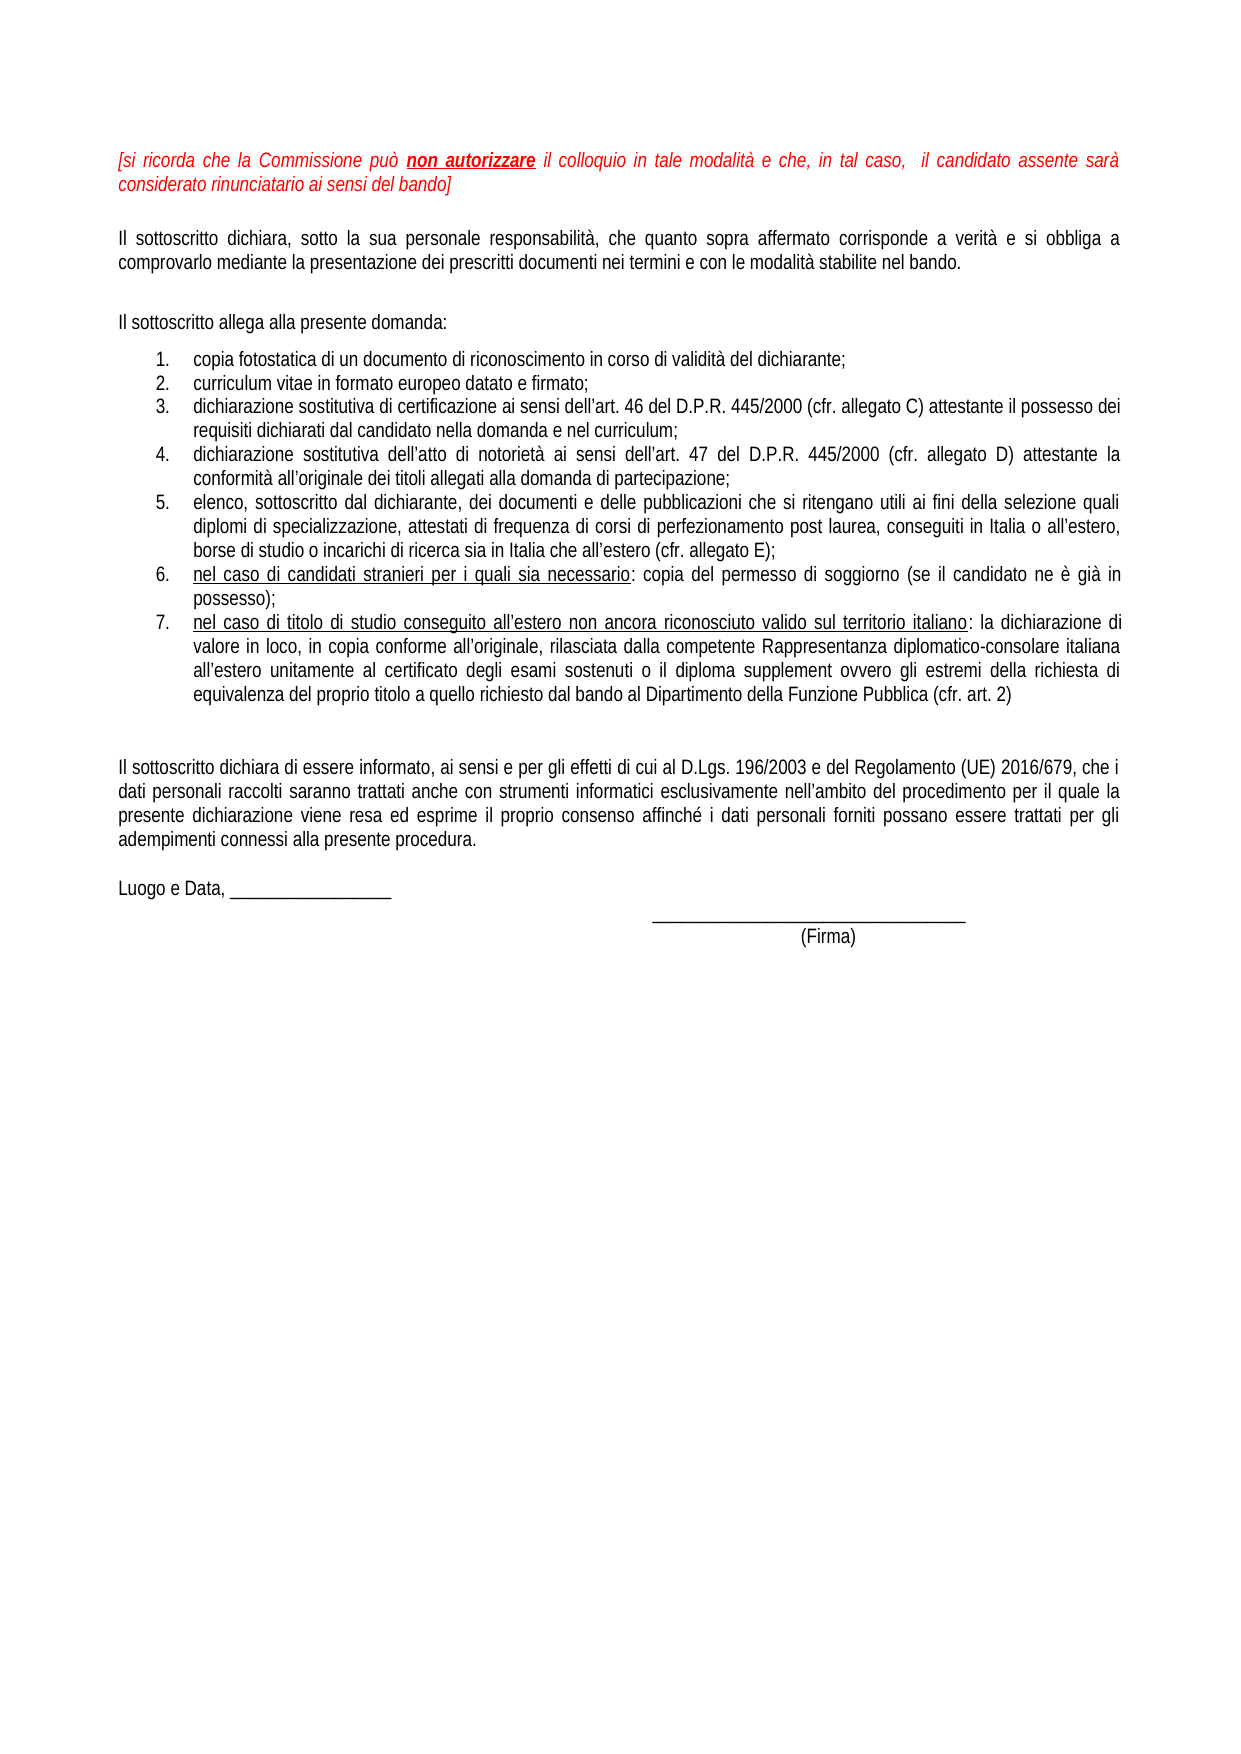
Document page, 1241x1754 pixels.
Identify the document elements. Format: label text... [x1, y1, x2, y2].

text _________________________________ [643, 900, 1122, 924]
text Il sottoscritto dichiara di essere informato, ai sensi e per gli effetti di cui al D.Lgs. 196/2003 e del Regolamento (UE) 2016/679, che i dati personali raccolti saranno trattati anche con strumenti informatici esclusivamente nell’ambito del procedimento per il quale la presente dichiarazione viene resa ed esprime il proprio consenso affinché i dati personali forniti possano essere trattati per gli adempimenti connessi alla presente procedura. [118, 755, 1122, 851]
text [si ricorda che la Commissione può non autorizzare il colloquio in tale modalità e che, in tal caso, il candidato assente sarà considerato rinunciatario ai sensi del bando] [118, 148, 1122, 196]
list dichiarazione sostitutiva dell’atto di notorietà ai sensi dell’art. 47 del D.P.R. 445/2000 (cfr. allegato D) attestante la conformità all’originale dei titoli allegati alla domanda di partecipazione; [156, 442, 1122, 490]
list dichiarazione sostitutiva di certificazione ai sensi dell’art. 46 del D.P.R. 445/2000 (cfr. allegato C) attestante il possesso dei requisiti dichiarati dal candidato nella domanda e nel curriculum; [156, 394, 1122, 442]
list nel caso di candidati stranieri per i quali sia necessario: copia del permesso di soggiorno (se il candidato ne è già in possesso); [156, 562, 1122, 610]
list elenco, sottoscritto dal dichiarante, dei documenti e delle pubblicazioni che si ritengano utili ai fini della selezione quali diplomi di specializzazione, attestati di frequenza di corsi di perfezionamento post laurea, conseguiti in Italia o all’estero, borse di studio o incarichi di ricerca sia in Italia che all’estero (cfr. allegato E); [156, 490, 1122, 562]
text (Firma) [118, 924, 1122, 948]
list copia fotostatica di un documento di riconoscimento in corso di validità del dichiarante; [156, 347, 1122, 371]
text Il sottoscritto allega alla presente domanda: [118, 310, 1122, 334]
text Il sottoscritto dichiara, sotto la sua personale responsabilità, che quanto sopra affermato corrisponde a verità e si obbliga a comprovarlo mediante la presentazione dei prescritti documenti nei termini e con le modalità stabilite nel bando. [118, 226, 1122, 274]
list nel caso di titolo di studio conseguito all’estero non ancora riconosciuto valido sul territorio italiano: la dichiarazione di valore in loco, in copia conforme all’originale, rilasciata dalla competente Rappresentanza diplomatico-consolare italiana all’estero unitamente al certificato degli esami sostenuti o il diploma supplement ovvero gli estremi della richiesta di equivalenza del proprio titolo a quello richiesto dal bando al Dipartimento della Funzione Pubblica (cfr. art. 2) [156, 610, 1122, 706]
list curriculum vitae in formato europeo datato e firmato; [156, 371, 1122, 394]
text Luogo e Data, _________________ [118, 876, 1122, 900]
